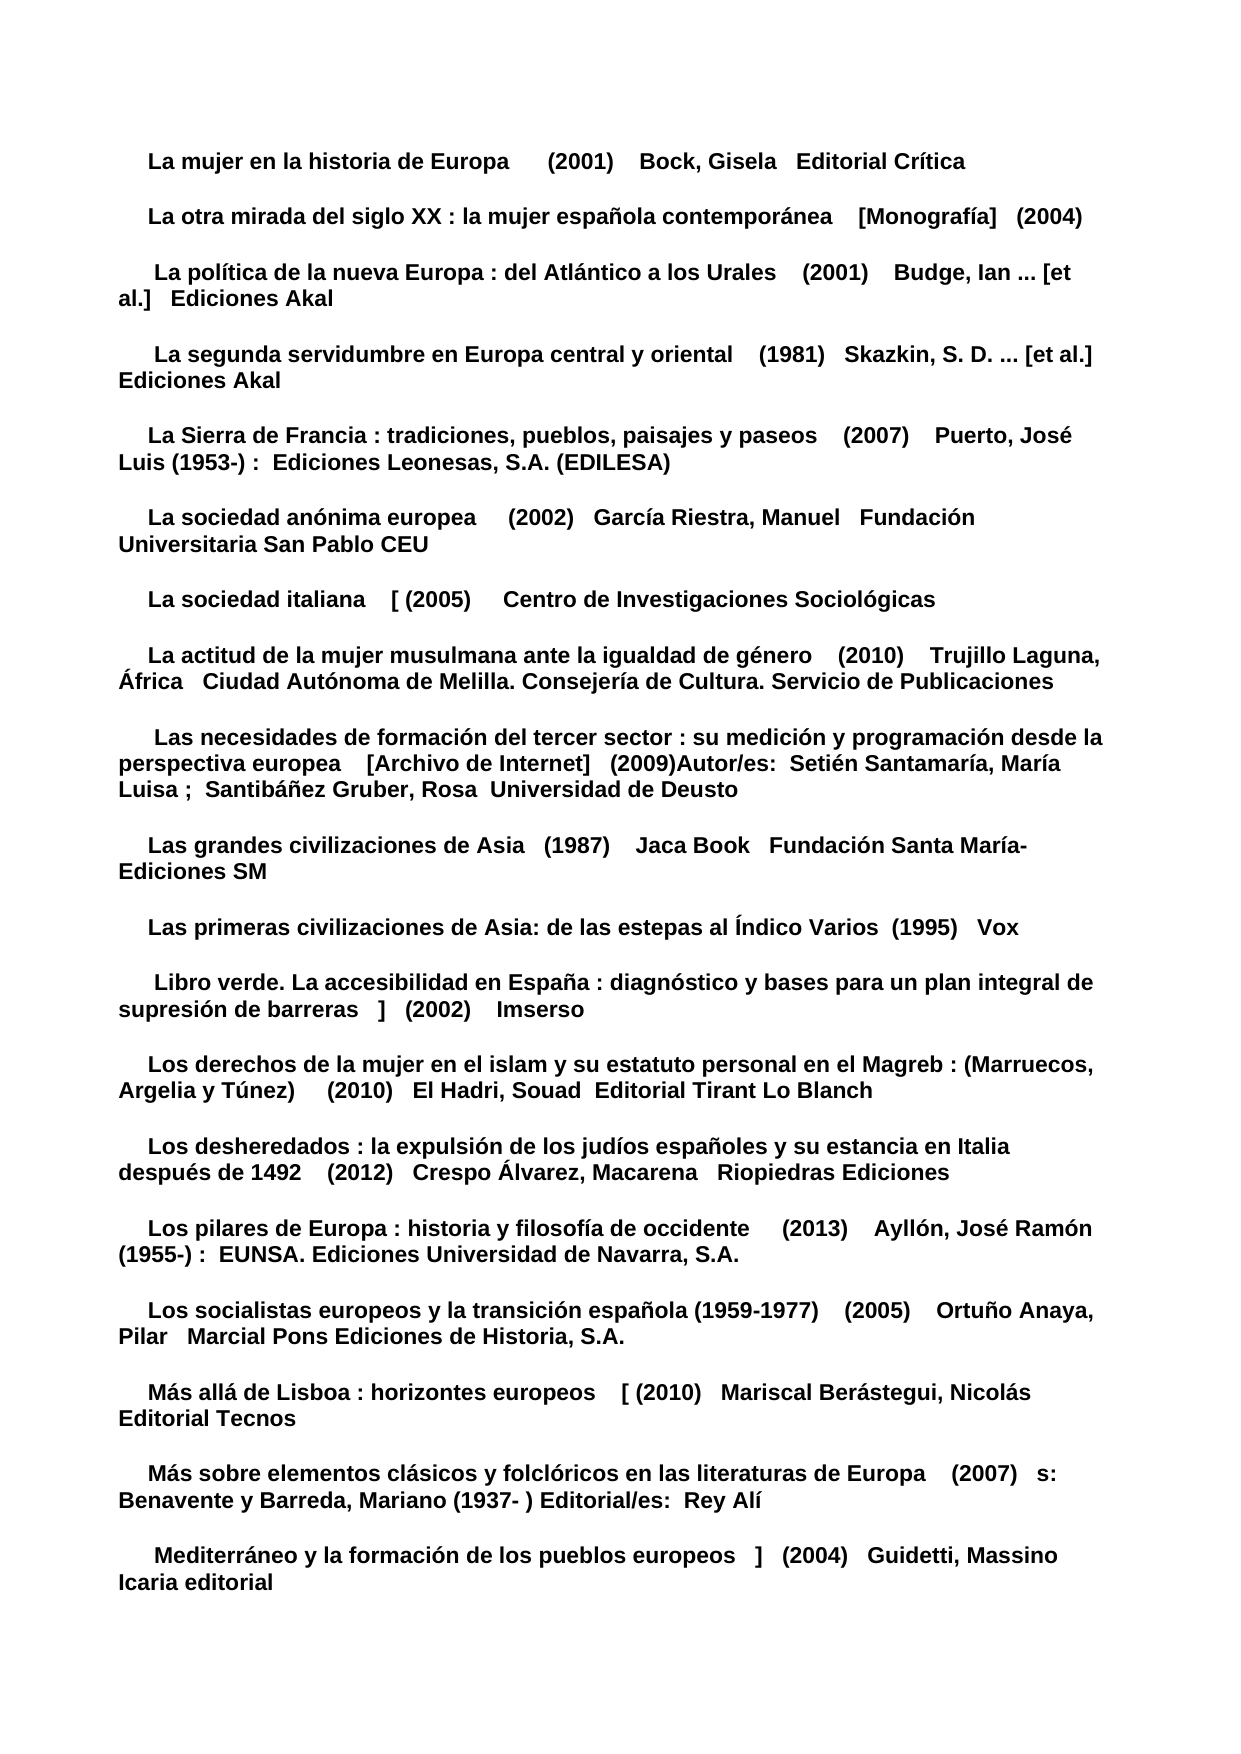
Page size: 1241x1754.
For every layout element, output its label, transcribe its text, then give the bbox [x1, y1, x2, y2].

text Los derechos de la mujer en el islam y su estatuto personal en el Magreb : (Marruecos, Argelia y Túnez) (2010) El Hadri, Souad Editorial Tirant Lo Blanch [118, 1051, 1107, 1104]
text La Sierra de Francia : tradiciones, pueblos, paisajes y paseos (2007) Puerto, José Luis (1953-) : Ediciones Leonesas, S.A. (EDILESA) [118, 422, 1107, 475]
text Las necesidades de formación del tercer sector : su medición y programación desde la perspectiva europea [Archivo de Internet] (2009)Autor/es: Setién Santamaría, María Luisa ; Santibáñez Gruber, Rosa Universidad de Deusto [118, 723, 1107, 803]
text Más sobre elementos clásicos y folclóricos en las literaturas de Europa (2007) s: Benavente y Barreda, Mariano (1937- ) Editorial/es: Rey Alí [118, 1460, 1107, 1513]
text La sociedad italiana [ (2005) Centro de Investigaciones Sociológicas [118, 586, 1107, 612]
text Los pilares de Europa : historia y filosofía de occidente (2013) Ayllón, José Ramón (1955-) : EUNSA. Ediciones Universidad de Navarra, S.A. [118, 1215, 1107, 1267]
text Las primeras civilizaciones de Asia: de las estepas al Índico Varios (1995) Vox [118, 914, 1107, 940]
text Las grandes civilizaciones de Asia (1987) Jaca Book Fundación Santa María-Ediciones SM [118, 832, 1107, 884]
text Mediterráneo y la formación de los pueblos europeos ] (2004) Guidetti, Massino Icaria editorial [118, 1542, 1107, 1595]
text La otra mirada del siglo XX : la mujer española contemporánea [Monografía] (2004) [118, 203, 1107, 229]
text Los socialistas europeos y la transición española (1959-1977) (2005) Ortuño Anaya, Pilar Marcial Pons Ediciones de Historia, S.A. [118, 1297, 1107, 1349]
text La actitud de la mujer musulmana ante la igualdad de género (2010) Trujillo Laguna, África Ciudad Autónoma de Melilla. Consejería de Cultura. Servicio de Publicaciones [118, 642, 1107, 694]
text Los desheredados : la expulsión de los judíos españoles y su estancia en Italia después de 1492 (2012) Crespo Álvarez, Macarena Riopiedras Ediciones [118, 1133, 1107, 1186]
text La sociedad anónima europea (2002) García Riestra, Manuel Fundación Universitaria San Pablo CEU [118, 504, 1107, 557]
text La mujer en la historia de Europa (2001) Bock, Gisela Editorial Crítica [118, 148, 1107, 174]
text Más allá de Lisboa : horizontes europeos [ (2010) Mariscal Berástegui, Nicolás Editorial Tecnos [118, 1378, 1107, 1431]
text La política de la nueva Europa : del Atlántico a los Urales (2001) Budge, Ian ... [et al.] Ediciones Akal [118, 259, 1107, 311]
text La segunda servidumbre en Europa central y oriental (1981) Skazkin, S. D. ... [et al.] Ediciones Akal [118, 341, 1107, 393]
text Libro verde. La accesibilidad en España : diagnóstico y bases para un plan integral de supresión de barreras ] (2002) Imserso [118, 969, 1107, 1022]
